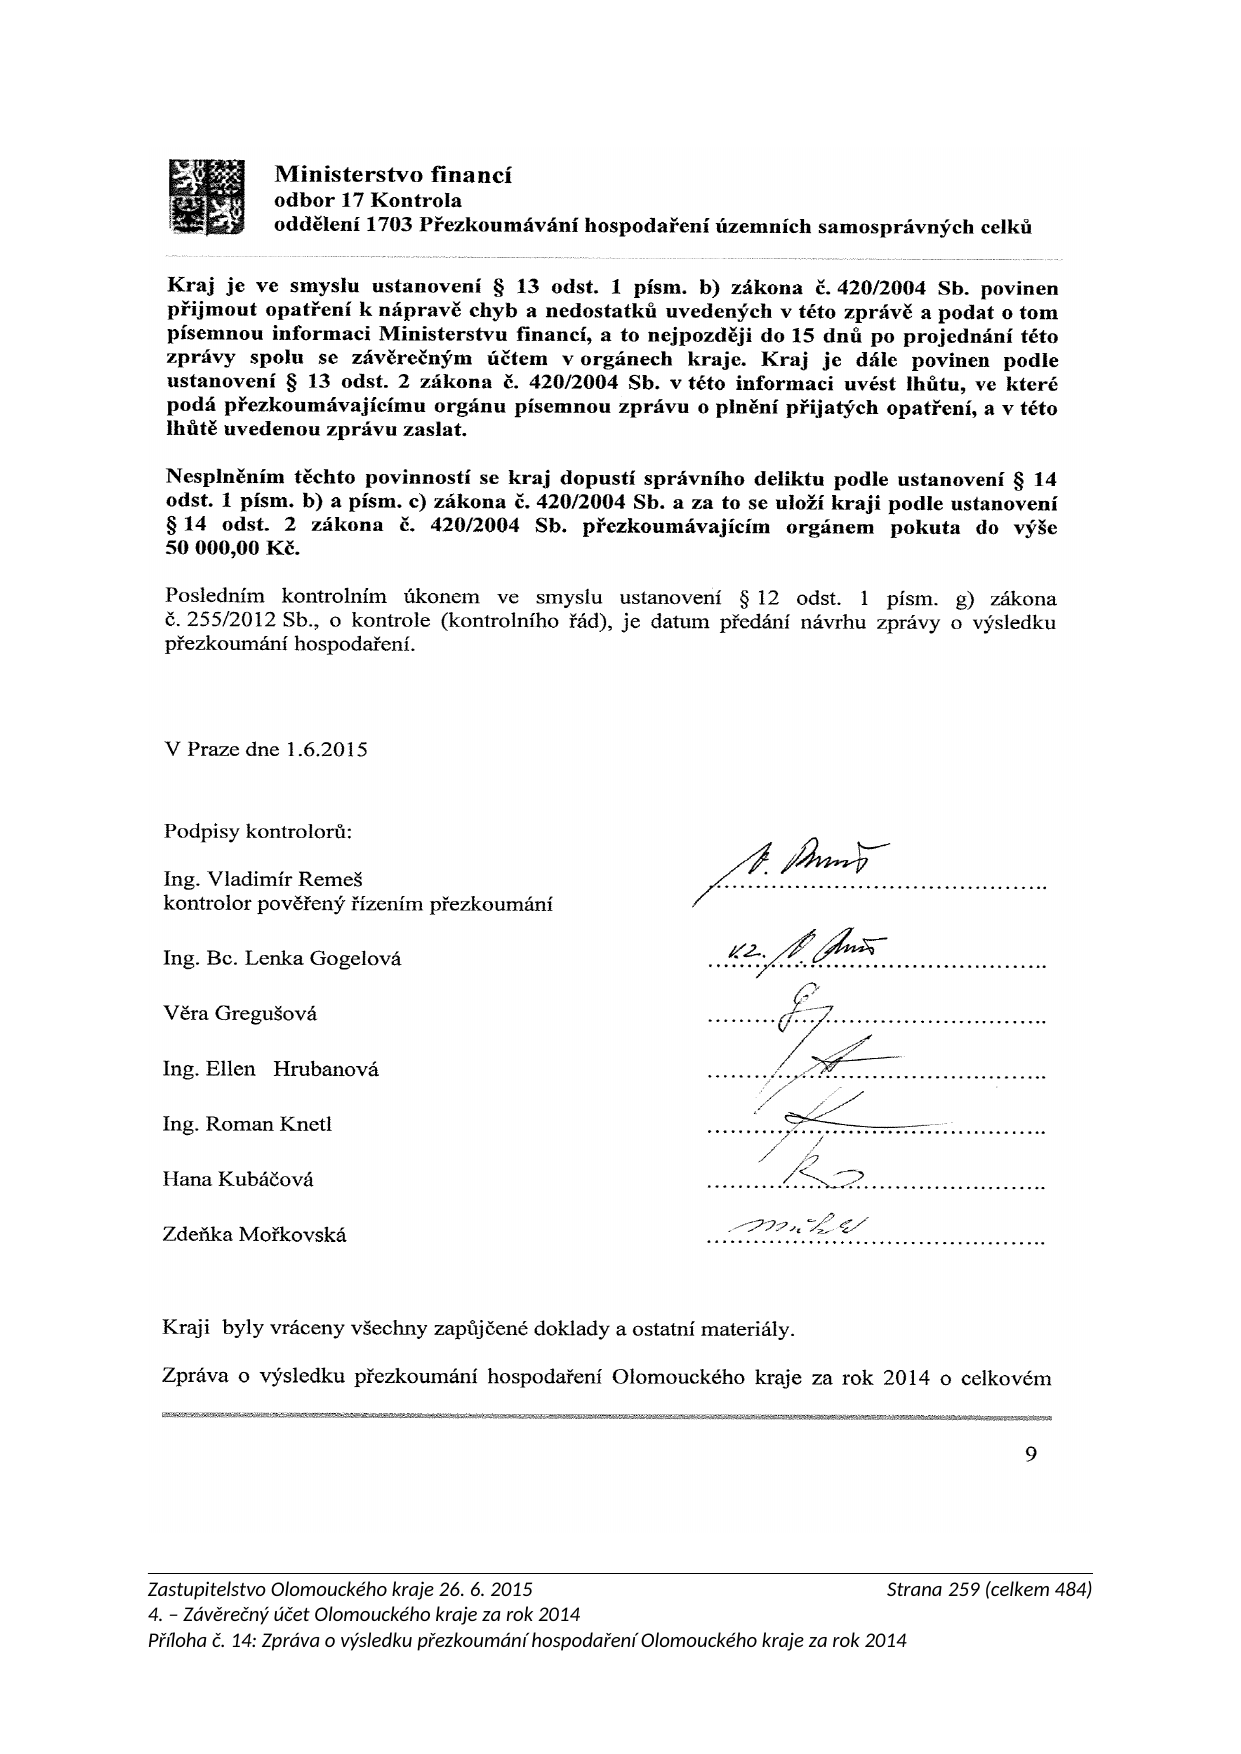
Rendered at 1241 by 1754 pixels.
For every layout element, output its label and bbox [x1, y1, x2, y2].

picture [147, 147, 1092, 1533]
